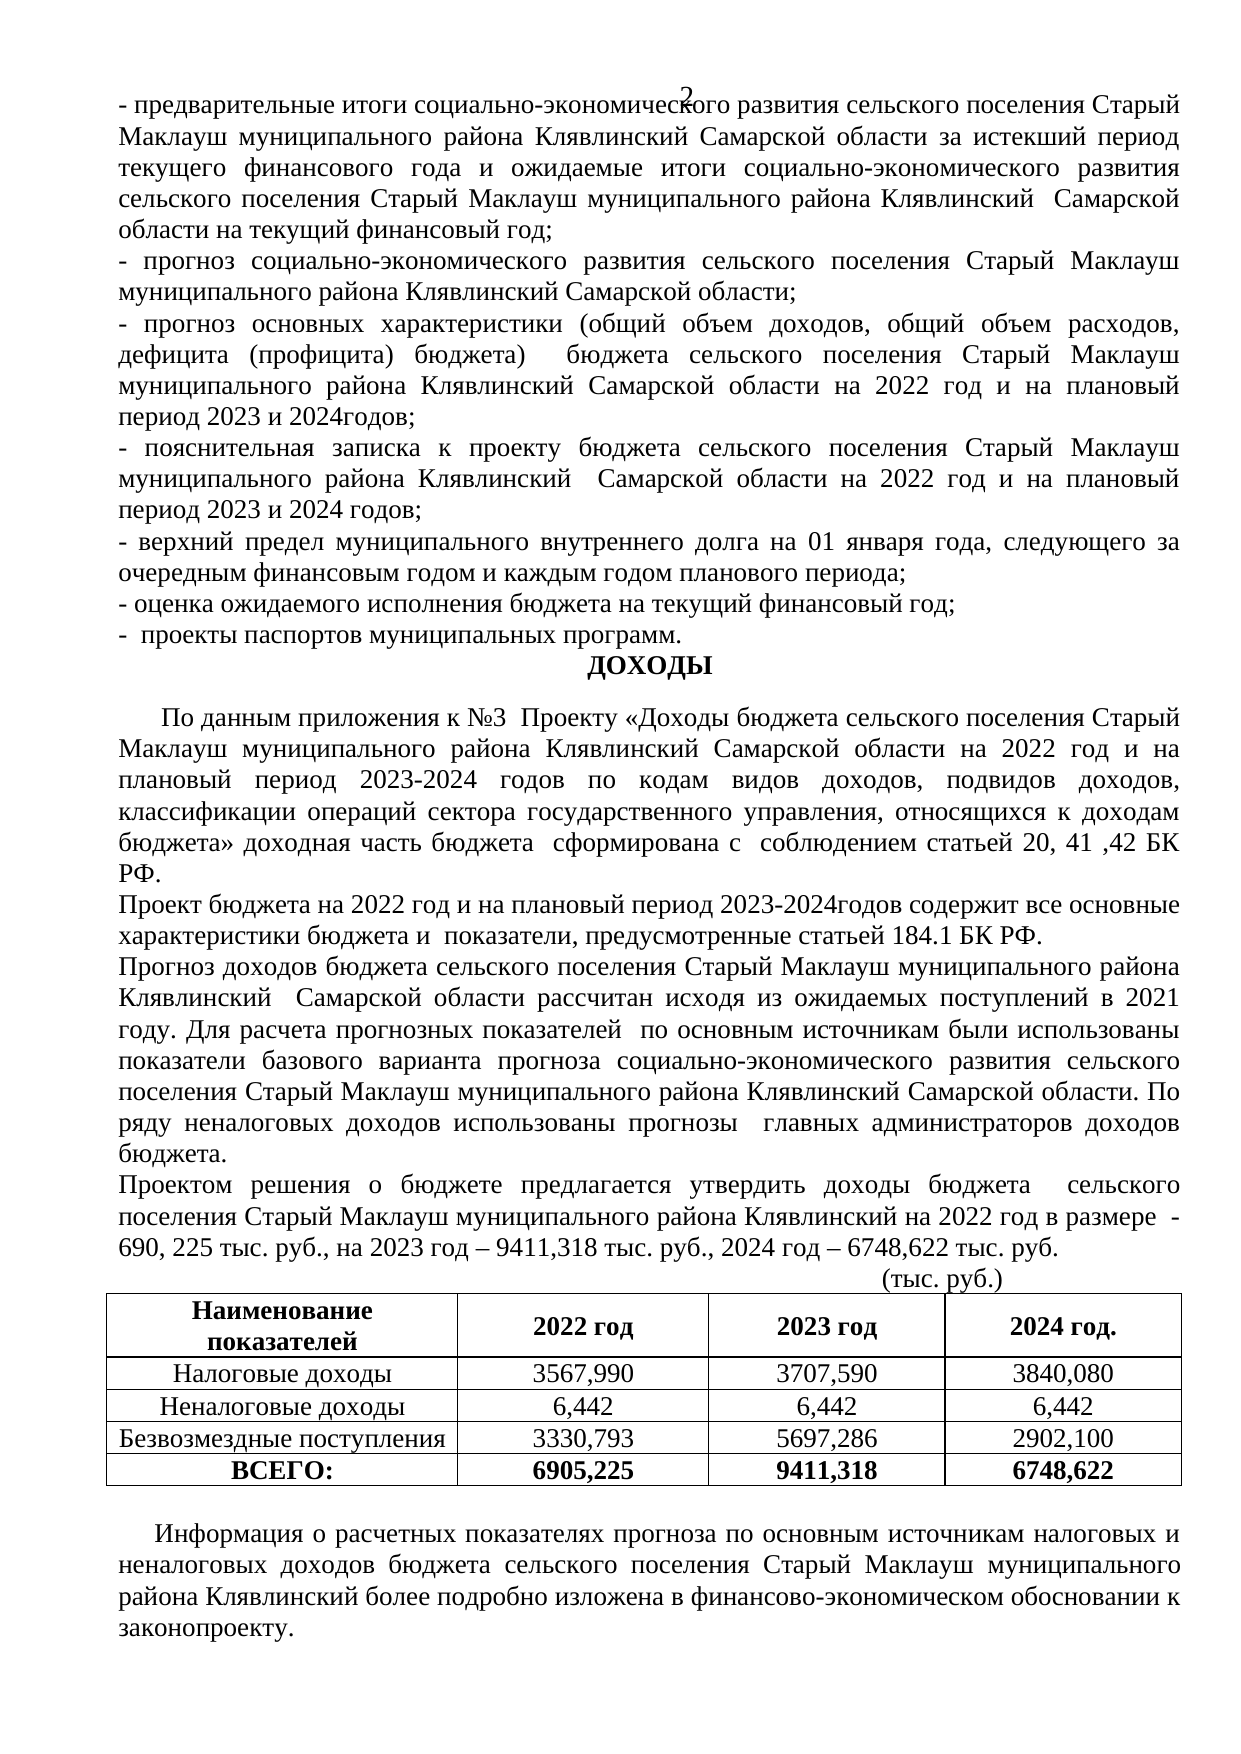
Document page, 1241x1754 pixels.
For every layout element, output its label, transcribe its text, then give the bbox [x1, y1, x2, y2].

title - пояснительная записка к проекту бюджета сельского поселения Старый Маклауш муниципального района Клявлинский Самарской области на 2022 год и на плановый период 2023 и 2024 годов; [118, 431, 1181, 525]
table_header Наименование показателей [107, 1294, 457, 1356]
table_header 2024 год. [946, 1294, 1181, 1356]
title Проектом решения о бюджете предлагается утвердить доходы бюджета сельского поселения Старый Маклауш муниципального района Клявлинский на 2022 год в размере -690, 225 тыс. руб., на 2023 год – 9411,318 тыс. руб., 2024 год – 6748,622 тыс. руб. [118, 1168, 1181, 1262]
table_cell Безвозмездные поступления [107, 1422, 457, 1453]
table_cell 6748,622 [946, 1454, 1181, 1485]
table_cell 6905,225 [458, 1454, 708, 1485]
table_cell 5697,286 [709, 1422, 944, 1453]
title По данным приложения к №3 Проекту «Доходы бюджета сельского поселения Старый Маклауш муниципального района Клявлинский Самарской области на 2022 год и на плановый период 2023-2024 годов по кодам видов доходов, подвидов доходов, классификации операций сектора государственного управления, относящихся к доходам бюджета» доходная часть бюджета сформирована с соблюдением статьей 20, 41 ,42 БК РФ. [118, 701, 1181, 888]
table_cell 9411,318 [709, 1454, 944, 1485]
title - верхний предел муниципального внутреннего долга на 01 января года, следующего за очередным финансовым годом и каждым годом планового периода; [118, 525, 1181, 587]
table_cell 6,442 [709, 1390, 944, 1421]
text Информация о расчетных показателях прогноза по основным источникам налоговых и неналоговых доходов бюджета сельского поселения Старый Маклауш муниципального района Клявлинский более подробно изложена в финансово-экономическом обосновании к законопроекту. [118, 1517, 1181, 1642]
table_cell ВСЕГО: [107, 1454, 457, 1485]
text ДОХОДЫ [118, 649, 1181, 680]
title Проект бюджета на 2022 год и на плановый период 2023-2024годов содержит все основные характеристики бюджета и показатели, предусмотренные статьей 184.1 БК РФ. [118, 888, 1181, 950]
title - прогноз социально-экономического развития сельского поселения Старый Маклауш муниципального района Клявлинский Самарской области; [118, 244, 1181, 307]
title (тыс. руб.) [118, 1262, 1181, 1293]
table_cell 6,442 [946, 1390, 1181, 1421]
table_cell 3330,793 [458, 1422, 708, 1453]
title - предварительные итоги социально-экономического развития сельского поселения Старый Маклауш муниципального района Клявлинский Самарской области за истекший период текущего финансового года и ожидаемые итоги социально-экономического развития сельского поселения Старый Маклауш муниципального района Клявлинский Самарской области на текущий финансовый год; [118, 89, 1181, 244]
table_cell Неналоговые доходы [107, 1390, 457, 1421]
title Прогноз доходов бюджета сельского поселения Старый Маклауш муниципального района Клявлинский Самарской области рассчитан исходя из ожидаемых поступлений в 2021 году. Для расчета прогнозных показателей по основным источникам были использованы показатели базового варианта прогноза социально-экономического развития сельского поселения Старый Маклауш муниципального района Клявлинский Самарской области. По ряду неналоговых доходов использованы прогнозы главных администраторов доходов бюджета. [118, 950, 1181, 1168]
table_cell 3707,590 [709, 1358, 944, 1388]
table_cell Налоговые доходы [107, 1358, 457, 1388]
table_header 2023 год [709, 1294, 944, 1356]
table_cell 3840,080 [946, 1358, 1181, 1388]
table_cell 6,442 [458, 1390, 708, 1421]
table_header 2022 год [458, 1294, 708, 1356]
table_cell 2902,100 [946, 1422, 1181, 1453]
title - оценка ожидаемого исполнения бюджета на текущий финансовый год; [118, 587, 1181, 618]
title - проекты паспортов муниципальных программ. [118, 618, 1181, 649]
table_cell 3567,990 [458, 1358, 708, 1388]
title - прогноз основных характеристики (общий объем доходов, общий объем расходов, дефицита (профицита) бюджета) бюджета сельского поселения Старый Маклауш муниципального района Клявлинский Самарской области на 2022 год и на плановый период 2023 и 2024годов; [118, 307, 1181, 431]
